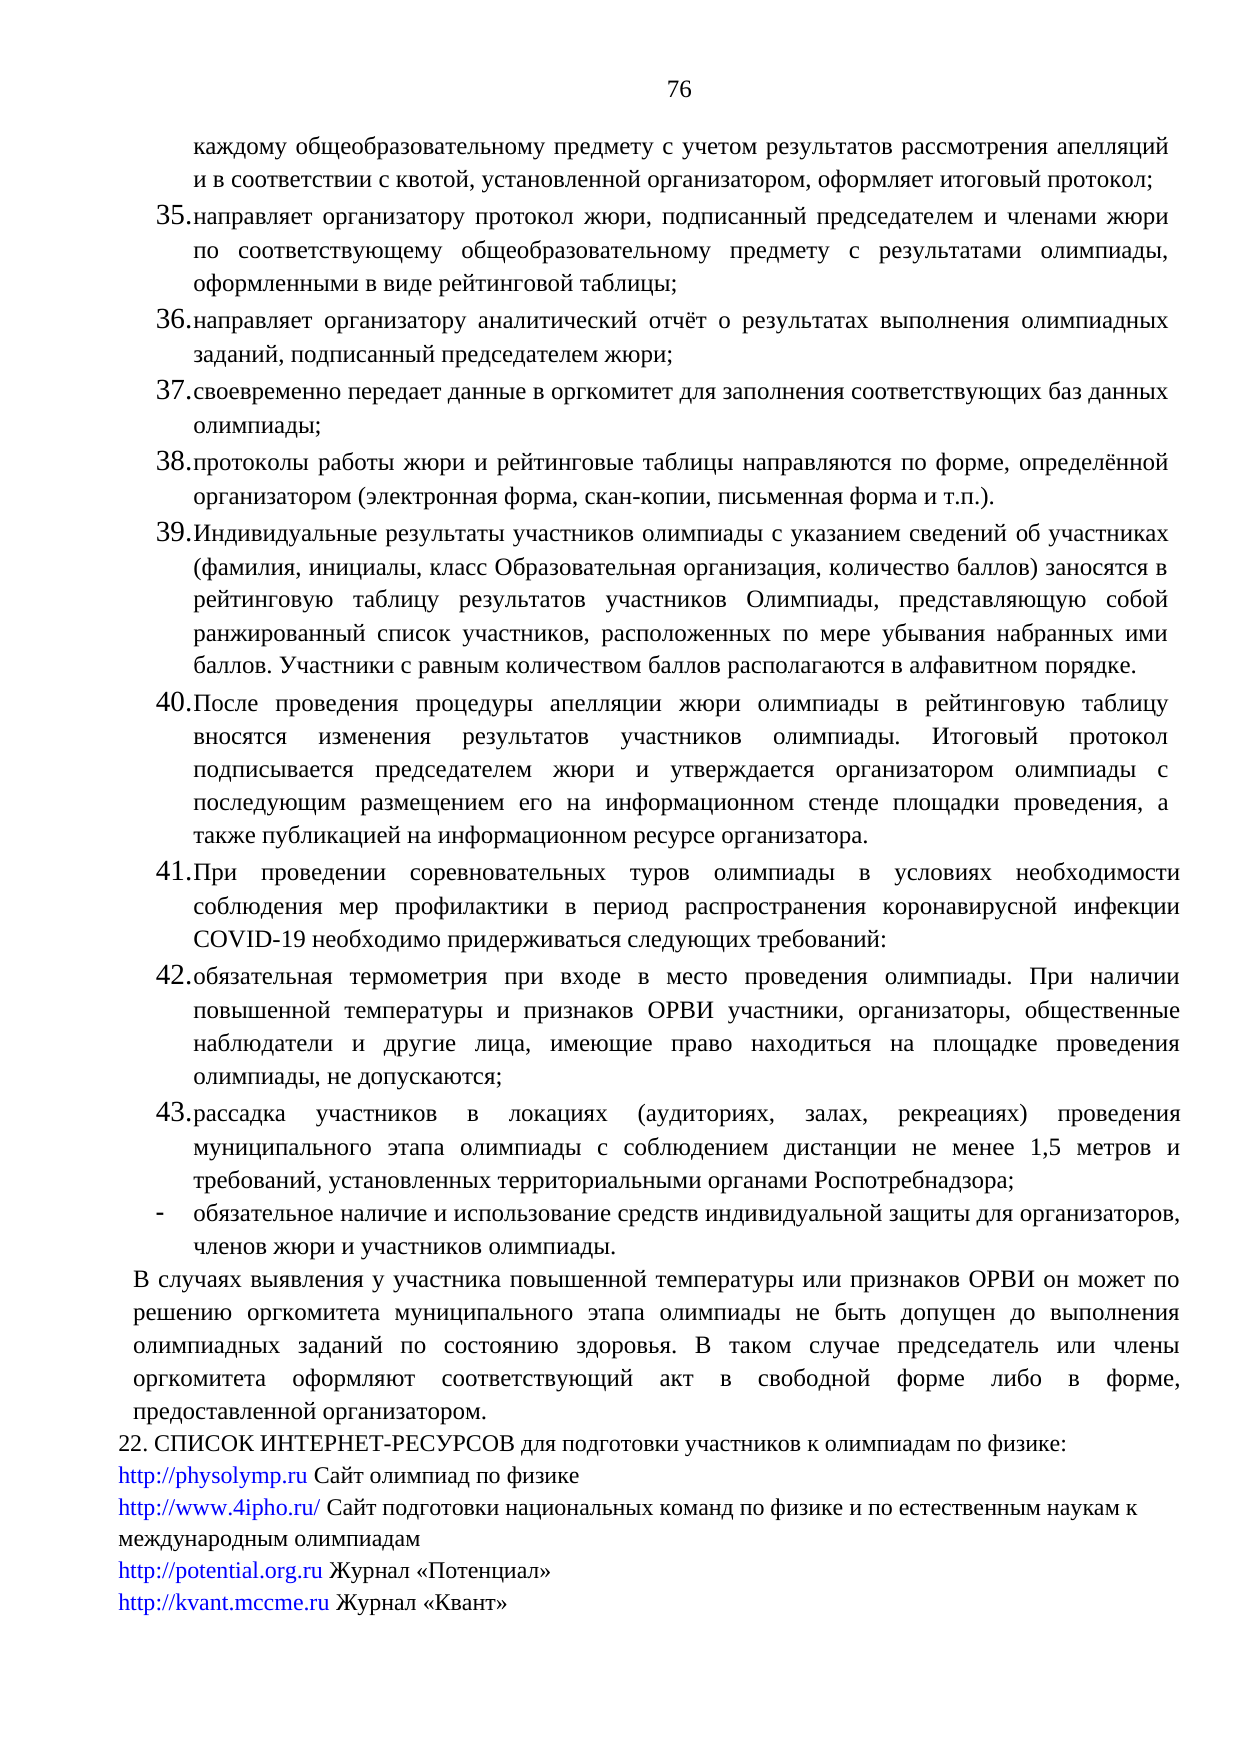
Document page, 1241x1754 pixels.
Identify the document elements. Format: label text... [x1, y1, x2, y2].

list протоколы работы жюри и рейтинговые таблицы направляются по форме, определённой организатором (электронная форма, скан-копии, письменная форма и т.п.). [156, 443, 1169, 509]
text В случаях выявления у участника повышенной температуры или признаков ОРВИ он может по решению оргкомитета муниципального этапа олимпиады не быть допущен до выполнения олимпиадных заданий по состоянию здоровья. В таком случае председатель или члены оргкомитета оформляют соответствующий акт в свободной форме либо в форме, предоставленной организатором. [133, 1264, 1181, 1425]
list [156, 131, 1169, 193]
list рассадка участников в локациях (аудиториях, залах, рекреациях) проведения муниципального этапа олимпиады с соблюдением дистанции не менее 1,5 метров и требований, установленных территориальными органами Роспотребнадзора; [156, 1094, 1181, 1194]
list обязательное наличие и использование средств индивидуальной защиты для организаторов, членов жюри и участников олимпиады. [156, 1198, 1181, 1260]
list После проведения процедуры апелляции жюри олимпиады в рейтинговую таблицу вносятся изменения результатов участников олимпиады. Итоговый протокол подписывается председателем жюри и утверждается организатором олимпиады с последующим размещением его на информационном стенде площадки проведения, а также публикацией на информационном ресурсе организатора. [156, 684, 1169, 849]
list обязательная термометрия при входе в место проведения олимпиады. При наличии повышенной температуры и признаков ОРВИ участники, организаторы, общественные наблюдатели и другие лица, имеющие право находиться на площадке проведения олимпиады, не допускаются; [156, 957, 1181, 1090]
list своевременно передает данные в оргкомитет для заполнения соответствующих баз данных олимпиады; [156, 372, 1169, 439]
list направляет организатору протокол жюри, подписанный председателем и членами жюри по соответствующему общеобразовательному предмету с результатами олимпиады, оформленными в виде рейтинговой таблицы; [156, 197, 1169, 297]
text http://www.4ipho.ru/ Сайт подготовки национальных команд по физике и по естественным наукам к международным олимпиадам [118, 1493, 1181, 1552]
list Индивидуальные результаты участников олимпиады с указанием сведений об участниках (фамилия, инициалы, класс Образовательная организация, количество баллов) заносятся в рейтинговую таблицу результатов участников Олимпиады, представляющую собой ранжированный список участников, расположенных по мере убывания набранных ими баллов. Участники с равным количеством баллов располагаются в алфавитном порядке. [156, 514, 1169, 679]
text http://physolymp.ru Сайт олимпиад по физике [118, 1461, 1181, 1488]
list При проведении соревновательных туров олимпиады в условиях необходимости соблюдения мер профилактики в период распространения коронавирусной инфекции COVID-19 необходимо придерживаться следующих требований: [156, 853, 1181, 953]
text http://potential.org.ru Журнал «Потенциал» [118, 1556, 1181, 1583]
text 22. СПИСОК ИНТЕРНЕТ-РЕСУРСОВ для подготовки участников к олимпиадам по физике: [118, 1429, 1181, 1457]
text http://kvant.mccme.ru Журнал «Квант» [118, 1588, 1181, 1615]
list направляет организатору аналитический отчёт о результатах выполнения олимпиадных заданий, подписанный председателем жюри; [156, 301, 1169, 368]
